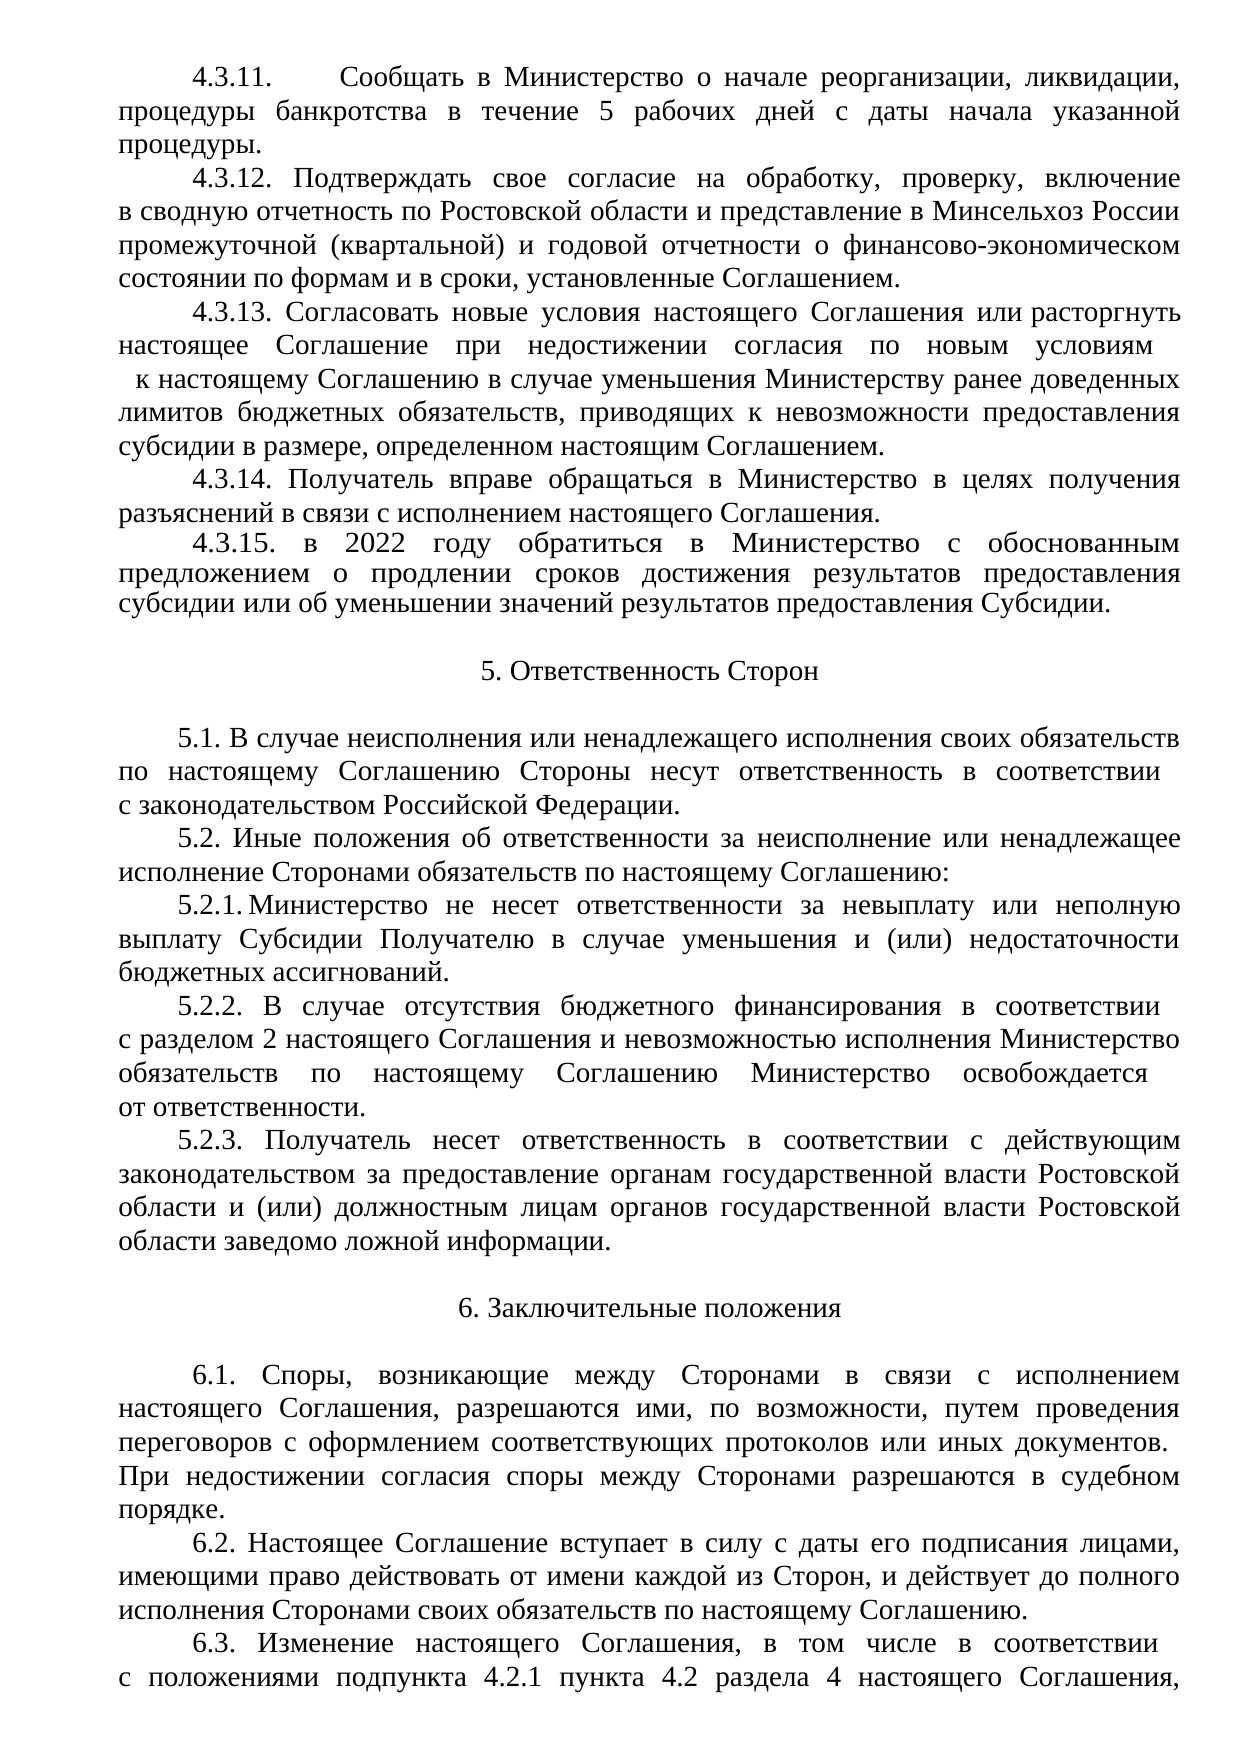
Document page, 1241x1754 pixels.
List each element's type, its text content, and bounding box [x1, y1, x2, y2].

text 5. Ответственность Сторон [118, 653, 1181, 686]
text 4.3.15. в 2022 году обратиться в Министерство с обоснованным предложением о продлении сроков достижения результатов предоставления субсидии или об уменьшении значений результатов предоставления Субсидии. [118, 529, 1181, 619]
text 5.1. В случае неисполнения или ненадлежащего исполнения своих обязательств по настоящему Соглашению Стороны несут ответственность в соответствии с законодательством Российской Федерации. [118, 720, 1181, 820]
text 5.2.3. Получатель несет ответственность в соответствии с действующим законодательством за предоставление органам государственной власти Ростовской области и (или) должностным лицам органов государственной власти Ростовской области заведомо ложной информации. [118, 1122, 1181, 1256]
text 5.2.1. Министерство не несет ответственности за невыплату или неполную выплату Субсидии Получателю в случае уменьшения и (или) недостаточности бюджетных ассигнований. [118, 887, 1181, 988]
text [118, 1625, 1181, 1692]
text 4.3.13. Согласовать новые условия настоящего Соглашения или расторгнуть настоящее Соглашение при недостижении согласия по новым условиям к настоящему Соглашению в случае уменьшения Министерству ранее доведенных лимитов бюджетных обязательств, приводящих к невозможности предоставления субсидии в размере, определенном настоящим Соглашением. [118, 294, 1181, 462]
text 6.2. Настоящее Соглашение вступает в силу с даты его подписания лицами, имеющими право действовать от имени каждой из Сторон, и действует до полного исполнения Сторонами своих обязательств по настоящему Соглашению. [118, 1525, 1181, 1625]
text 6.1. Споры, возникающие между Сторонами в связи с исполнением настоящего Соглашения, разрешаются ими, по возможности, путем проведения переговоров с оформлением соответствующих протоколов или иных документов. При недостижении согласия споры между Сторонами разрешаются в судебном порядке. [118, 1357, 1181, 1525]
text 5.2.2. В случае отсутствия бюджетного финансирования в соответствии с разделом 2 настоящего Соглашения и невозможностью исполнения Министерство обязательств по настоящему Соглашению Министерство освобождается от ответственности. [118, 988, 1181, 1122]
text 4.3.12. Подтверждать свое согласие на обработку, проверку, включение в сводную отчетность по Ростовской области и представление в Минсельхоз России промежуточной (квартальной) и годовой отчетности о финансово-экономическом состоянии по формам и в сроки, установленные Соглашением. [118, 160, 1181, 294]
text 5.2. Иные положения об ответственности за неисполнение или ненадлежащее исполнение Сторонами обязательств по настоящему Соглашению: [118, 820, 1181, 887]
text 4.3.11. Сообщать в Министерство о начале реорганизации, ликвидации, процедуры банкротства в течение 5 рабочих дней с даты начала указанной процедуры. [118, 59, 1181, 160]
text 6. Заключительные положения [118, 1290, 1181, 1323]
text 4.3.14. Получатель вправе обращаться в Министерство в целях получения разъяснений в связи с исполнением настоящего Соглашения. [118, 462, 1181, 529]
